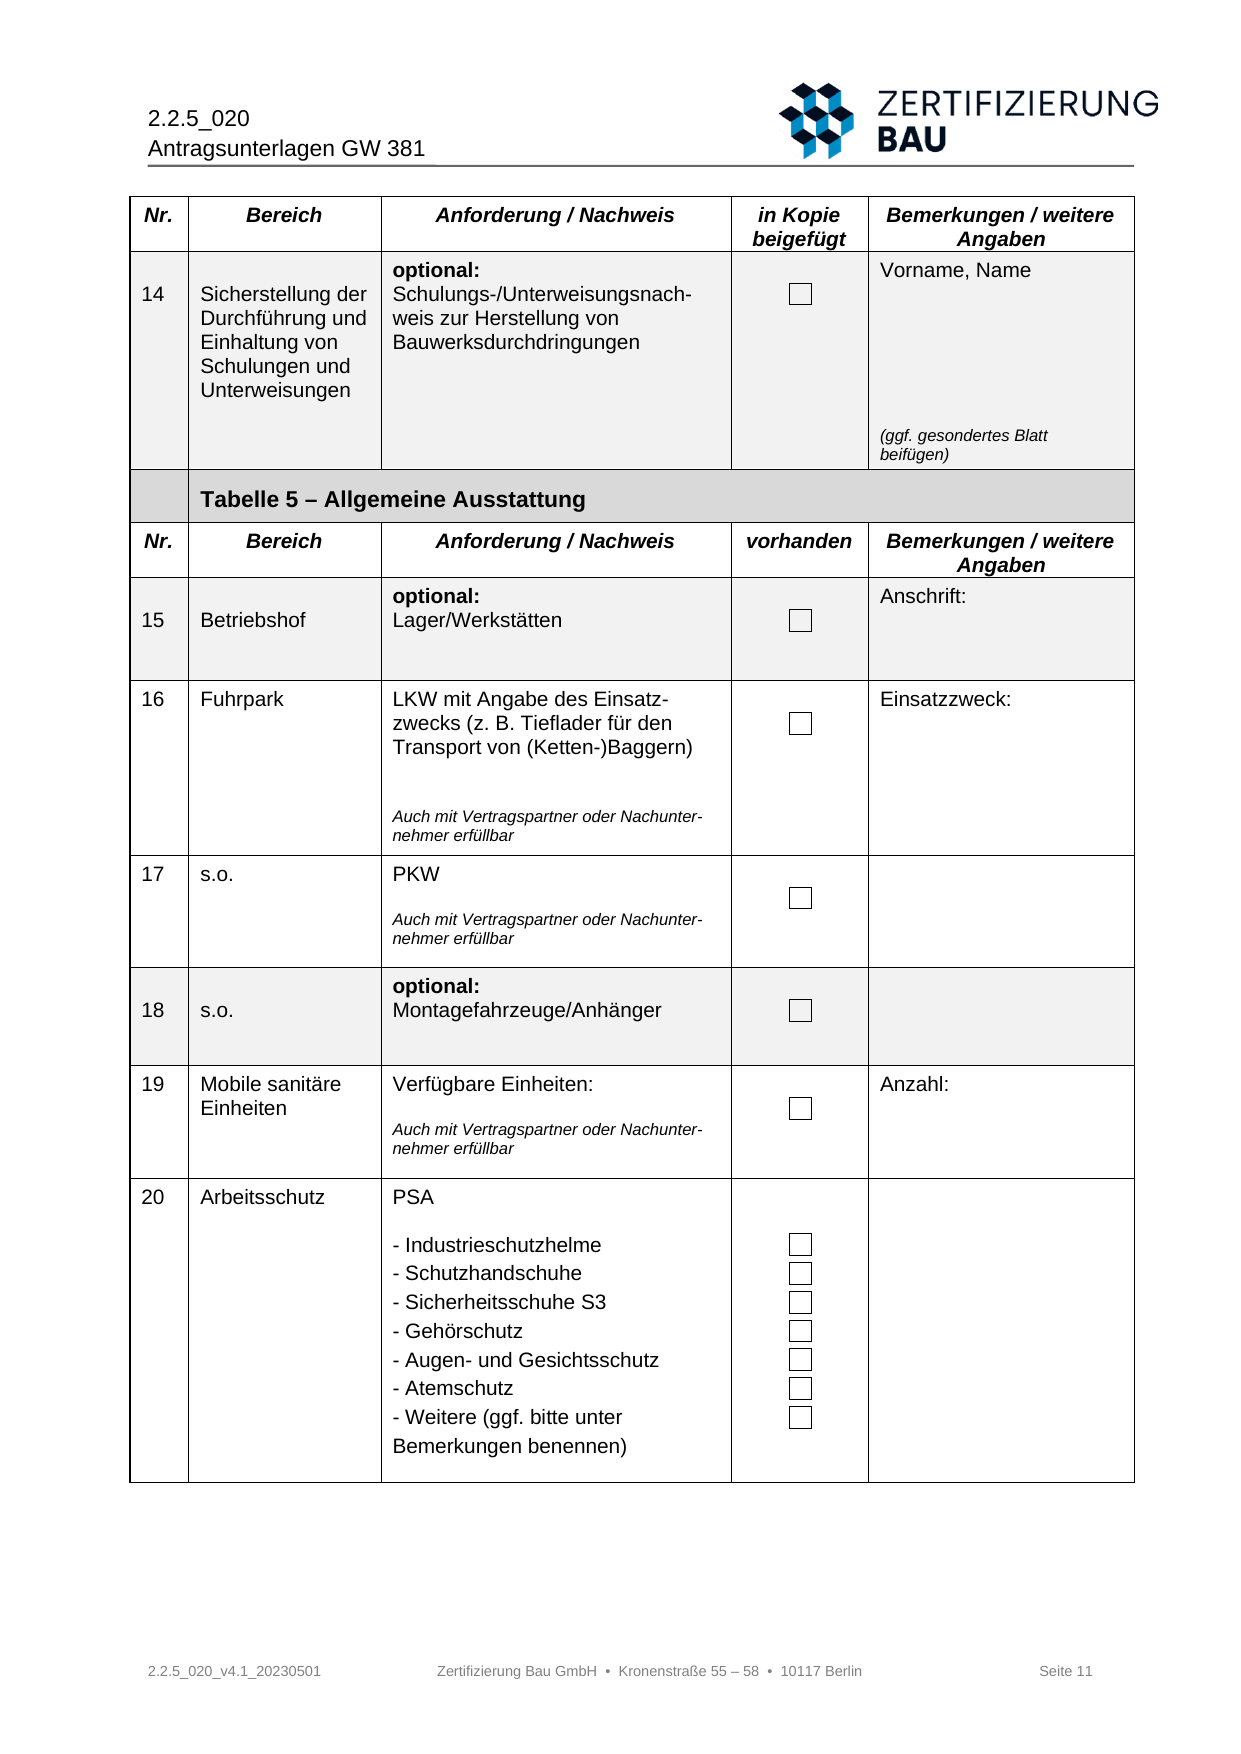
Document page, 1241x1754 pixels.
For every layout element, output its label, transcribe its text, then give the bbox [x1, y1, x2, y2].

table_cell PKW Auch mit Vertragspartner oder Nachunter-nehmer erfüllbar [382, 856, 731, 967]
table_cell [732, 856, 868, 967]
table_cell Betriebshof [189, 578, 381, 680]
table_cell Anzahl: [869, 1066, 1134, 1177]
table_cell [869, 1179, 1134, 1482]
table_cell vorhanden [732, 523, 868, 577]
table_cell [732, 968, 868, 1065]
table_cell PSA - Industrieschutzhelme - Schutzhandschuhe - Sicherheitsschuhe S3 - Gehörschutz - Augen- und Gesichtsschutz - Atemschutz - Weitere (ggf. bitte unter Bemerkungen benennen) [382, 1179, 731, 1482]
table_cell [732, 1066, 868, 1177]
picture [778, 82, 1158, 159]
table_cell Tabelle 5 – Allgemeine Ausstattung [189, 470, 1134, 522]
table_cell optional: Montagefahrzeuge/Anhänger [382, 968, 731, 1065]
table_cell [869, 856, 1134, 967]
table_header Bemerkungen / weitere Angaben [869, 197, 1134, 251]
table_cell Vorname, Name (ggf. gesondertes Blatt beifügen) [869, 252, 1134, 468]
table_cell 16 [131, 681, 188, 855]
table_cell Einsatzzweck: [869, 681, 1134, 855]
table_cell 19 [131, 1066, 188, 1177]
table_cell Mobile sanitäre Einheiten [189, 1066, 381, 1177]
table_header Nr. [131, 197, 188, 251]
table_cell 14 [131, 252, 188, 468]
table_header Bereich [189, 197, 381, 251]
table_cell [869, 968, 1134, 1065]
table_cell Arbeitsschutz [189, 1179, 381, 1482]
table_cell Anschrift: [869, 578, 1134, 680]
table_cell 15 [131, 578, 188, 680]
table_cell Bemerkungen / weitere Angaben [869, 523, 1134, 577]
table_cell Nr. [131, 523, 188, 577]
table_header Anforderung / Nachweis [382, 197, 731, 251]
table_cell Verfügbare Einheiten: Auch mit Vertragspartner oder Nachunter-nehmer erfüllbar [382, 1066, 731, 1177]
table_cell Bereich [189, 523, 381, 577]
table_cell 20 [131, 1179, 188, 1482]
table_cell [131, 470, 188, 522]
table_cell [732, 681, 868, 855]
table_cell [732, 578, 868, 680]
table_cell s.o. [189, 856, 381, 967]
table_header in Kopie beigefügt [732, 197, 868, 251]
table_cell [732, 1179, 868, 1482]
table_cell 17 [131, 856, 188, 967]
table_cell LKW mit Angabe des Einsatz-zwecks (z. B. Tieflader für den Transport von (Ketten-)Baggern) Auch mit Vertragspartner oder Nachunter-nehmer erfüllbar [382, 681, 731, 855]
table_cell 18 [131, 968, 188, 1065]
table_cell optional: Lager/Werkstätten [382, 578, 731, 680]
table_cell optional: Schulungs-/Unterweisungsnach-weis zur Herstellung von Bauwerksdurchdringungen [382, 252, 731, 468]
table_cell Sicherstellung der Durchführung und Einhaltung von Schulungen und Unterweisungen [189, 252, 381, 468]
table_cell Anforderung / Nachweis [382, 523, 731, 577]
table_cell Fuhrpark [189, 681, 381, 855]
table_cell [732, 252, 868, 468]
table_cell s.o. [189, 968, 381, 1065]
